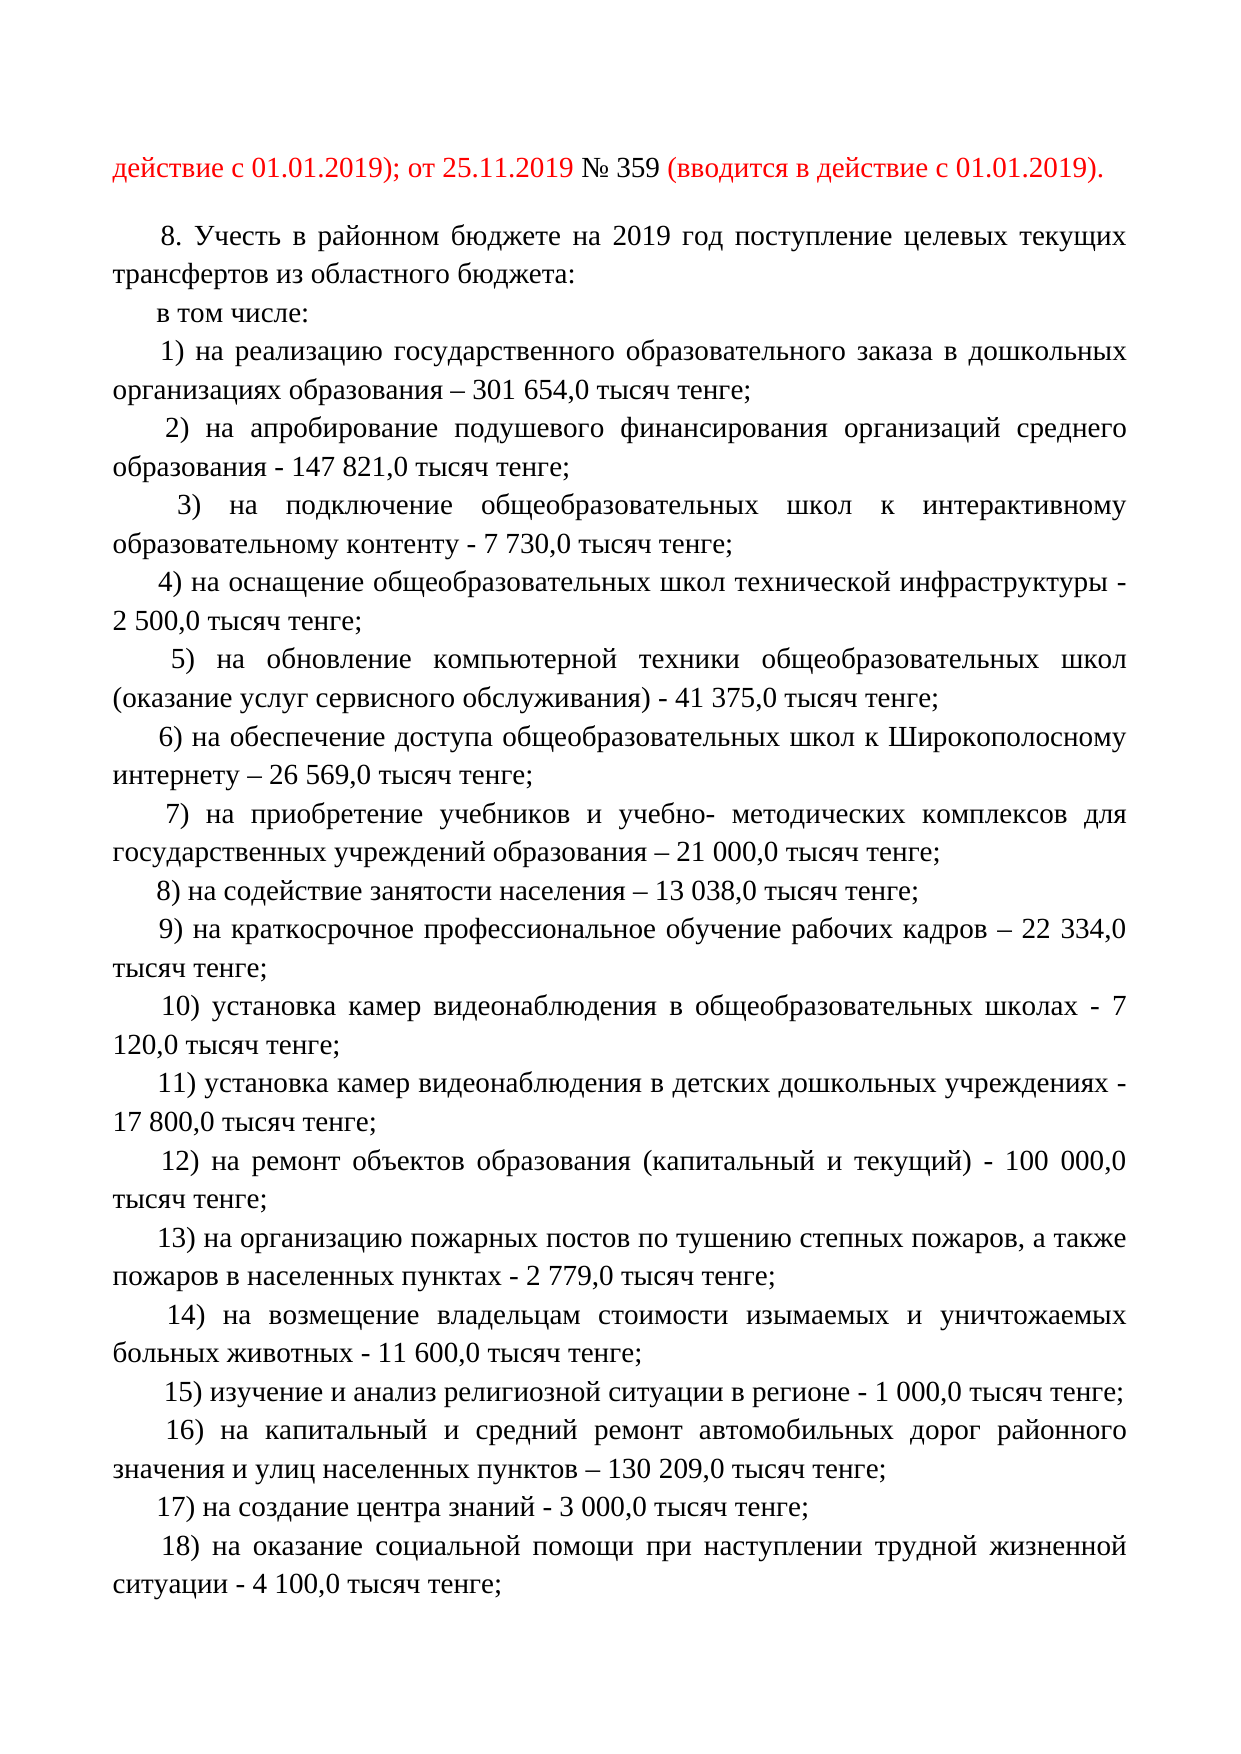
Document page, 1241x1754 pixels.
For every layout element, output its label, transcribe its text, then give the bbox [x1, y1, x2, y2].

text 3) на подключение общеобразовательных школ к интерактивному образовательному контенту - 7 730,0 тысяч тенге; [112, 487, 1128, 559]
text 13) на организацию пожарных постов по тушению степных пожаров, а также пожаров в населенных пунктах - 2 779,0 тысяч тенге; [112, 1220, 1128, 1292]
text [112, 150, 1128, 214]
text 8) на содействие занятости населения – 13 038,0 тысяч тенге; [112, 873, 1128, 906]
text 16) на капитальный и средний ремонт автомобильных дорог районного значения и улиц населенных пунктов – 130 209,0 тысяч тенге; [112, 1412, 1128, 1484]
text 10) установка камер видеонаблюдения в общеобразовательных школах - 7 120,0 тысяч тенге; [112, 988, 1128, 1061]
text 17) на создание центра знаний - 3 000,0 тысяч тенге; [112, 1489, 1128, 1523]
text 6) на обеспечение доступа общеобразовательных школ к Широкополосному интернету – 26 569,0 тысяч тенге; [112, 719, 1128, 791]
text 2) на апробирование подушевого финансирования организаций среднего образования - 147 821,0 тысяч тенге; [112, 410, 1128, 482]
text 9) на краткосрочное профессиональное обучение рабочих кадров – 22 334,0 тысяч тенге; [112, 911, 1128, 983]
text в том числе: [112, 295, 1128, 328]
text 18) на оказание социальной помощи при наступлении трудной жизненной ситуации - 4 100,0 тысяч тенге; [112, 1528, 1128, 1600]
text 8. Учесть в районном бюджете на 2019 год поступление целевых текущих трансфертов из областного бюджета: [112, 218, 1128, 290]
text 5) на обновление компьютерной техники общеобразовательных школ (оказание услуг сервисного обслуживания) - 41 375,0 тысяч тенге; [112, 642, 1128, 714]
text 7) на приобретение учебников и учебно- методических комплексов для государственных учреждений образования – 21 000,0 тысяч тенге; [112, 796, 1128, 868]
text 12) на ремонт объектов образования (капитальный и текущий) - 100 000,0 тысяч тенге; [112, 1143, 1128, 1215]
text 14) на возмещение владельцам стоимости изымаемых и уничтожаемых больных животных - 11 600,0 тысяч тенге; [112, 1297, 1128, 1369]
text 15) изучение и анализ религиозной ситуации в регионе - 1 000,0 тысяч тенге; [112, 1374, 1128, 1407]
text 1) на реализацию государственного образовательного заказа в дошкольных организациях образования – 301 654,0 тысяч тенге; [112, 333, 1128, 405]
text 4) на оснащение общеобразовательных школ технической инфраструктуры - 2 500,0 тысяч тенге; [112, 564, 1128, 637]
text 11) установка камер видеонаблюдения в детских дошкольных учреждениях - 17 800,0 тысяч тенге; [112, 1066, 1128, 1138]
